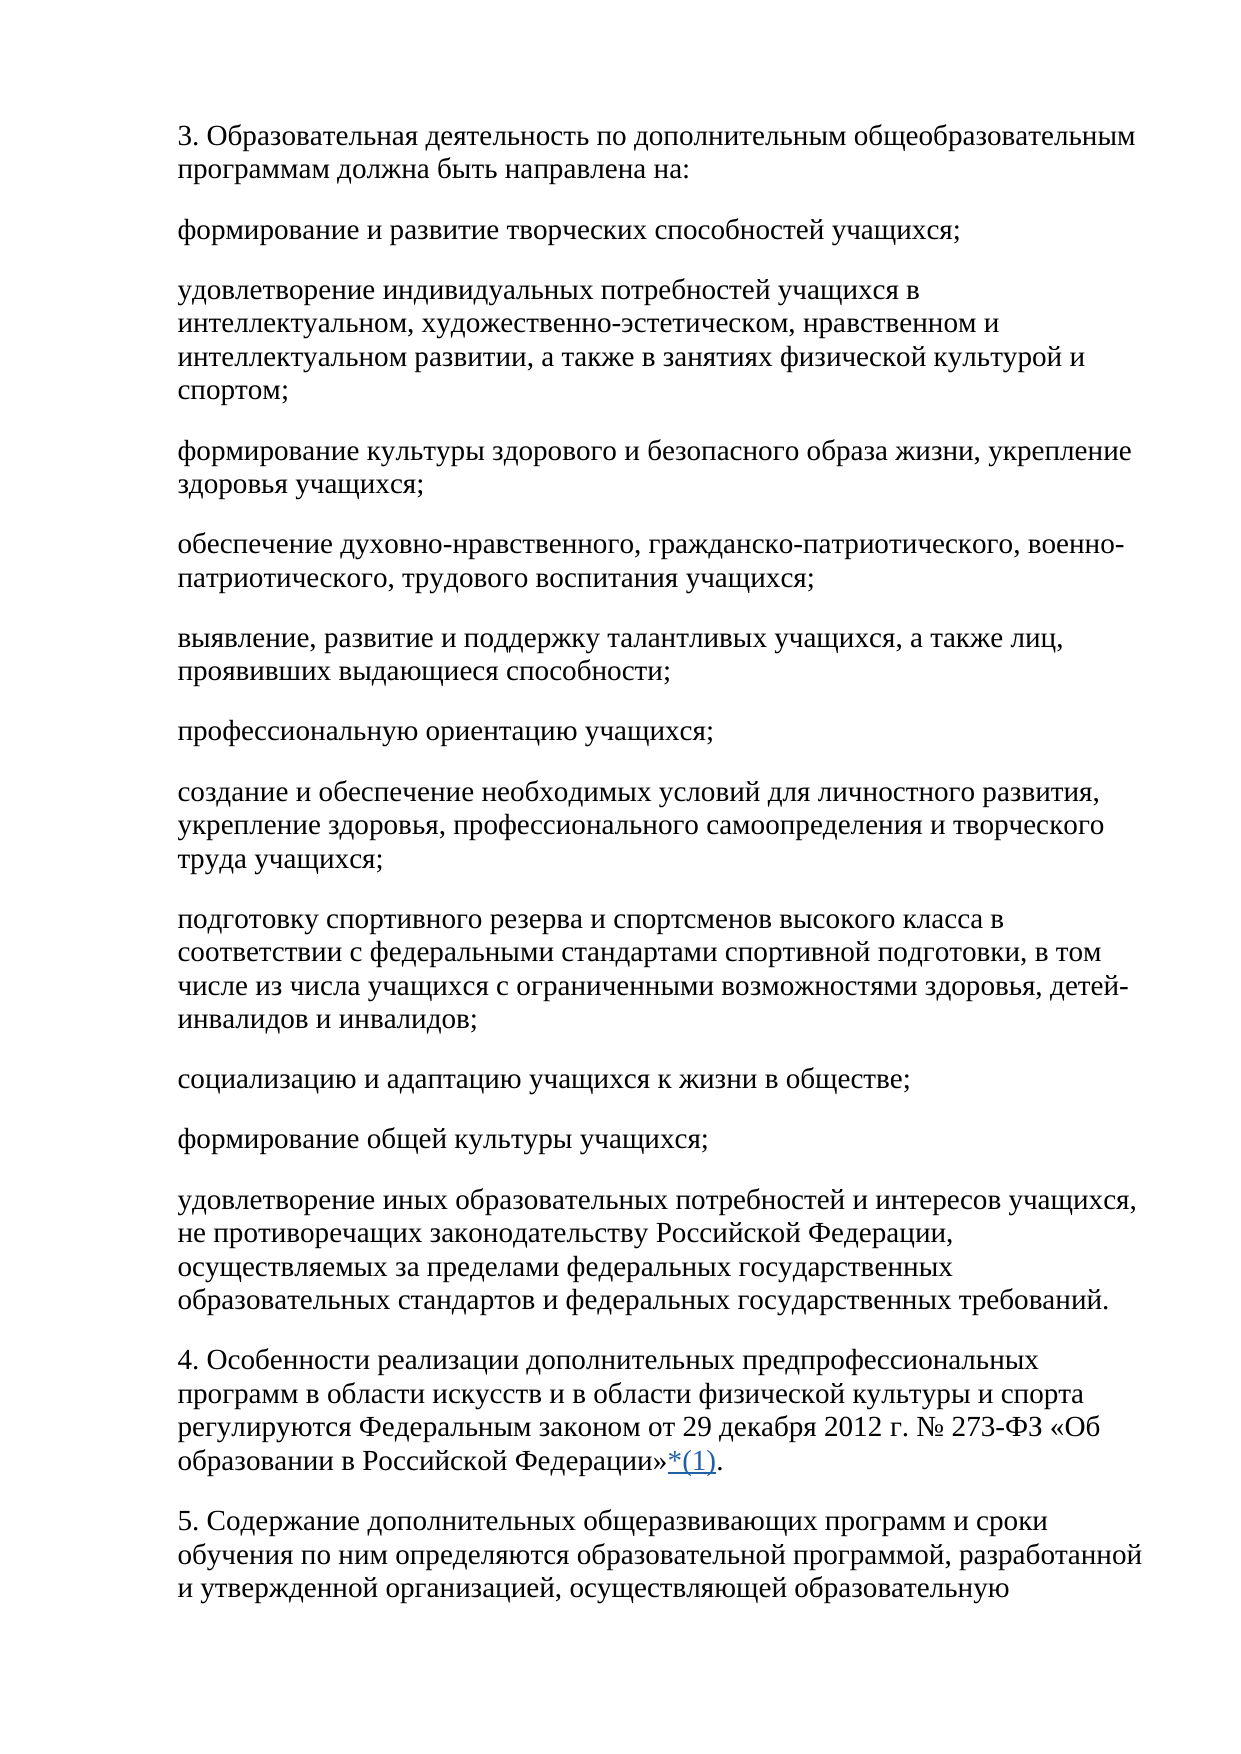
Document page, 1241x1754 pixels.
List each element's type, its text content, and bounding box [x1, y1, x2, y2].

text подготовку спортивного резерва и спортсменов высокого класса в соответствии с федеральными стандартами спортивной подготовки, в том числе из числа учащихся с ограниченными возможностями здоровья, детей-инвалидов и инвалидов; [177, 901, 1152, 1035]
text формирование общей культуры учащихся; [177, 1122, 1152, 1155]
text 3. Образовательная деятельность по дополнительным общеобразовательным программам должна быть направлена на: [177, 118, 1152, 185]
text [177, 1503, 1152, 1604]
text выявление, развитие и поддержку талантливых учащихся, а также лиц, проявивших выдающиеся способности; [177, 620, 1152, 687]
text формирование и развитие творческих способностей учащихся; [177, 212, 1152, 245]
text 4. Особенности реализации дополнительных предпрофессиональных программ в области искусств и в области физической культуры и спорта регулируются Федеральным законом от 29 декабря 2012 г. № 273-ФЗ «Об образовании в Российской Федерации»*(1). [177, 1342, 1152, 1477]
text удовлетворение иных образовательных потребностей и интересов учащихся, не противоречащих законодательству Российской Федерации, осуществляемых за пределами федеральных государственных образовательных стандартов и федеральных государственных требований. [177, 1182, 1152, 1316]
text формирование культуры здорового и безопасного образа жизни, укрепление здоровья учащихся; [177, 433, 1152, 500]
text удовлетворение индивидуальных потребностей учащихся в интеллектуальном, художественно-эстетическом, нравственном и интеллектуальном развитии, а также в занятиях физической культурой и спортом; [177, 272, 1152, 406]
text обеспечение духовно-нравственного, гражданско-патриотического, военно-патриотического, трудового воспитания учащихся; [177, 526, 1152, 593]
text профессиональную ориентацию учащихся; [177, 713, 1152, 747]
text создание и обеспечение необходимых условий для личностного развития, укрепление здоровья, профессионального самоопределения и творческого труда учащихся; [177, 774, 1152, 874]
text социализацию и адаптацию учащихся к жизни в обществе; [177, 1062, 1152, 1095]
